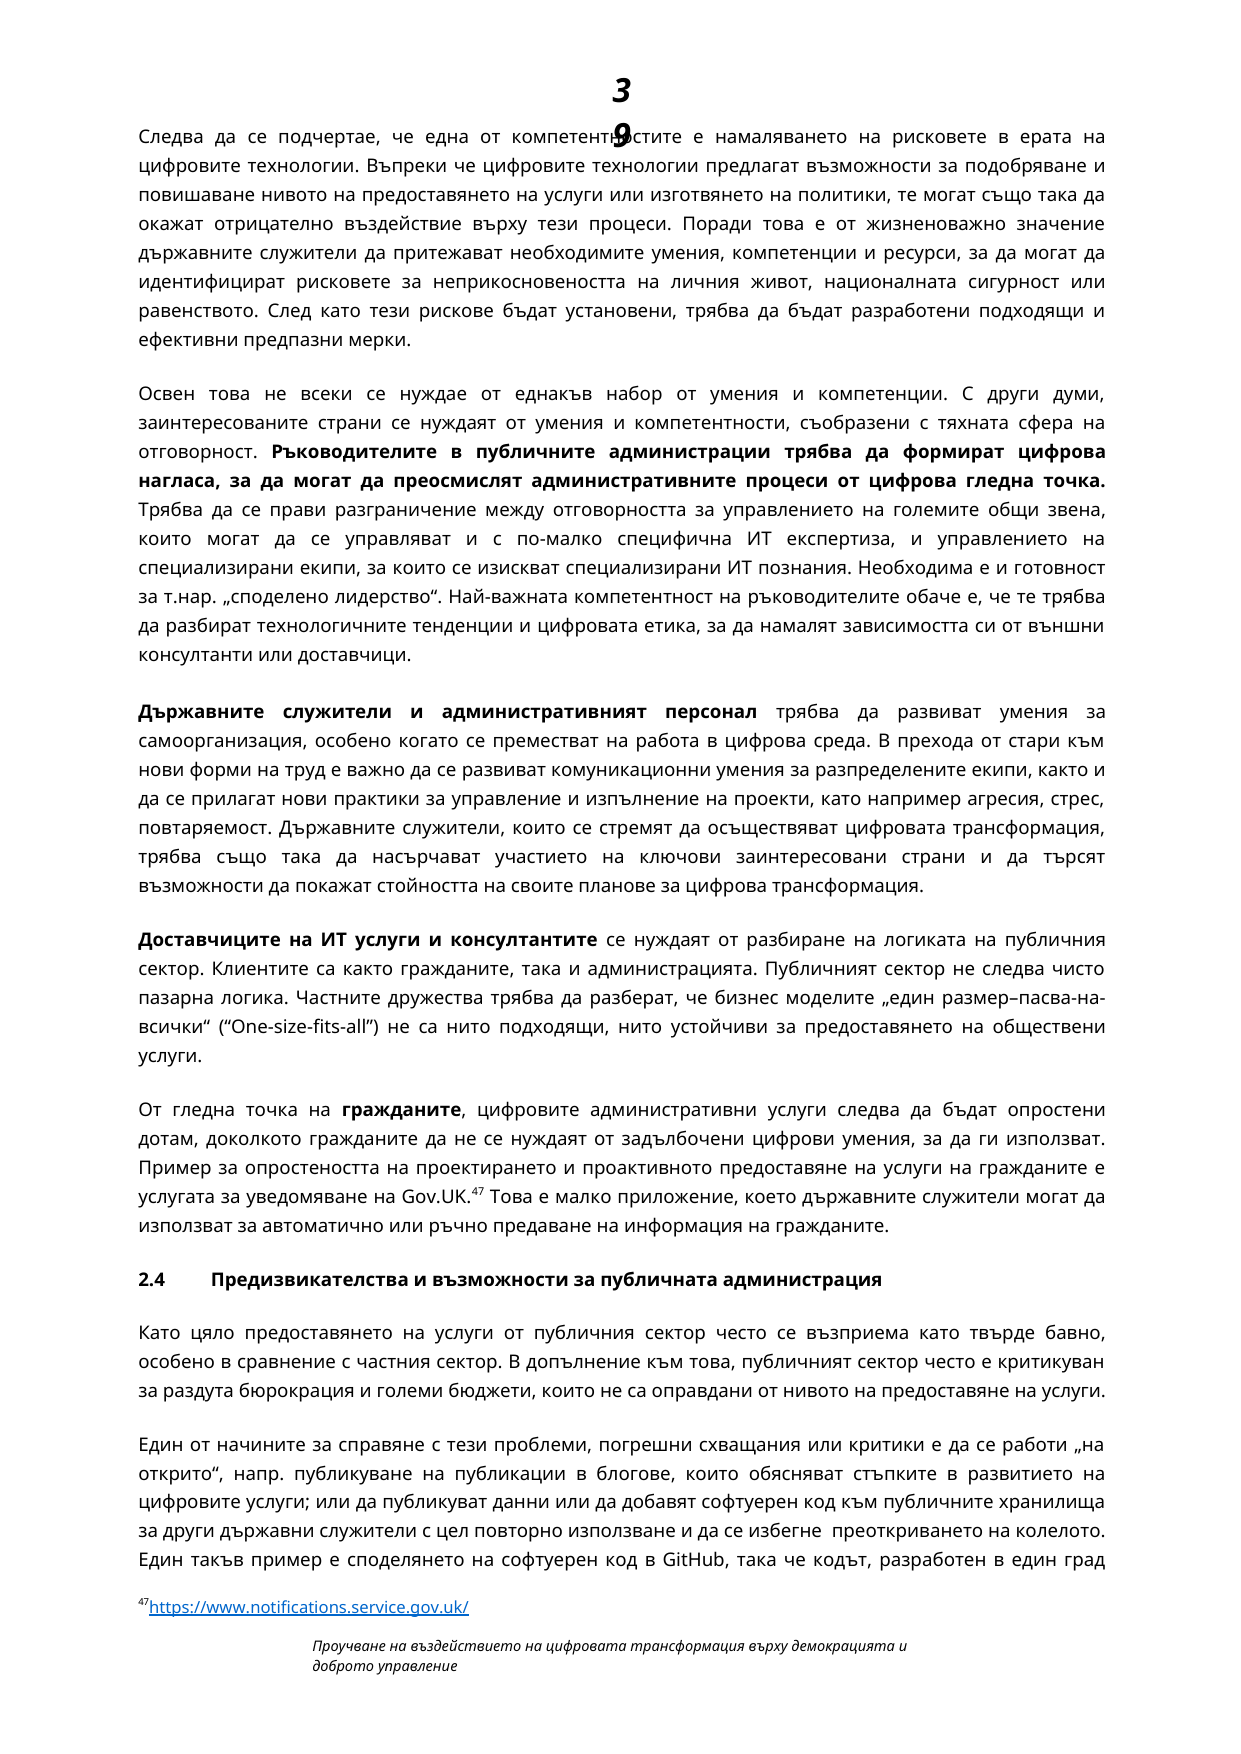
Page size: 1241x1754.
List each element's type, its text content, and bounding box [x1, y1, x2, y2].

text От гледна точка на гражданите, цифровите административни услуги следва да бъдат опростени дотам, доколкото гражданите да не се нуждаят от задълбочени цифрови умения, за да ги използват. Пример за опростеността на проектирането и проактивното предоставяне на услуги на гражданите е услугата за уведомяване на Gov.UK. Това е малко приложение, което държавните служители могат да използват за автоматично или ръчно предаване на информация на гражданите. [138, 1093, 1107, 1238]
text Освен това не всеки се нуждае от еднакъв набор от умения и компетенции. С други думи, заинтересованите страни се нуждаят от умения и компетентности, съобразени с тяхната сфера на отговорност. Ръководителите в публичните администрации трябва да формират цифрова нагласа, за да могат да преосмислят административните процеси от цифрова гледна точка. Трябва да се прави разграничение между отговорността за управлението на големите общи звена, които могат да се управляват и с по-малко специфична ИТ експертиза, и управлението на специализирани екипи, за които се изискват специализирани ИТ познания. Необходима е и готовност за т.нар. „споделено лидерство“. Най-важната компетентност на ръководителите обаче е, че те трябва да разбират технологичните тенденции и цифровата етика, за да намалят зависимостта си от външни консултанти или доставчици. [138, 377, 1107, 667]
text Държавните служители и административният персонал трябва да развиват умения за самоорганизация, особено когато се преместват на работа в цифрова среда. В прехода от стари към нови форми на труд е важно да се развиват комуникационни умения за разпределените екипи, както и да се прилагат нови практики за управление и изпълнение на проекти, като например агресия, стрес, повтаряемост. Държавните служители, които се стремят да осъществяват цифровата трансформация, трябва също така да насърчават участието на ключови заинтересовани страни и да търсят възможности да покажат стойността на своите планове за цифрова трансформация. [138, 696, 1107, 898]
text Доставчиците на ИТ услуги и консултантите се нуждаят от разбиране на логиката на публичния сектор. Клиентите са както гражданите, така и администрацията. Публичният сектор не следва чисто пазарна логика. Частните дружества трябва да разберат, че бизнес моделите „един размер–пасва-на-всички“ (“One-size-fits-all”) не са нито подходящи, нито устойчиви за предоставянето на обществени услуги. [138, 923, 1107, 1068]
list Предизвикателства и възможности за публичната администрация [138, 1271, 1107, 1290]
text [138, 1428, 1107, 1573]
text Следва да се подчертае, че една от компетентностите е намаляването на рисковете в ерата на цифровите технологии. Въпреки че цифровите технологии предлагат възможности за подобряване и повишаване нивото на предоставянето на услуги или изготвянето на политики, те могат също така да окажат отрицателно въздействие върху тези процеси. Поради това е от жизненоважно значение държавните служители да притежават необходимите умения, компетенции и ресурси, за да могат да идентифицират рисковете за неприкосновеността на личния живот, националната сигурност или равенството. След като тези рискове бъдат установени, трябва да бъдат разработени подходящи и ефективни предпазни мерки. [138, 121, 1107, 352]
text Като цяло предоставянето на услуги от публичния сектор често се възприема като твърде бавно, особено в сравнение с частния сектор. В допълнение към това, публичният сектор често е критикуван за раздута бюрокрация и големи бюджети, които не са оправдани от нивото на предоставяне на услуги. [138, 1316, 1107, 1403]
